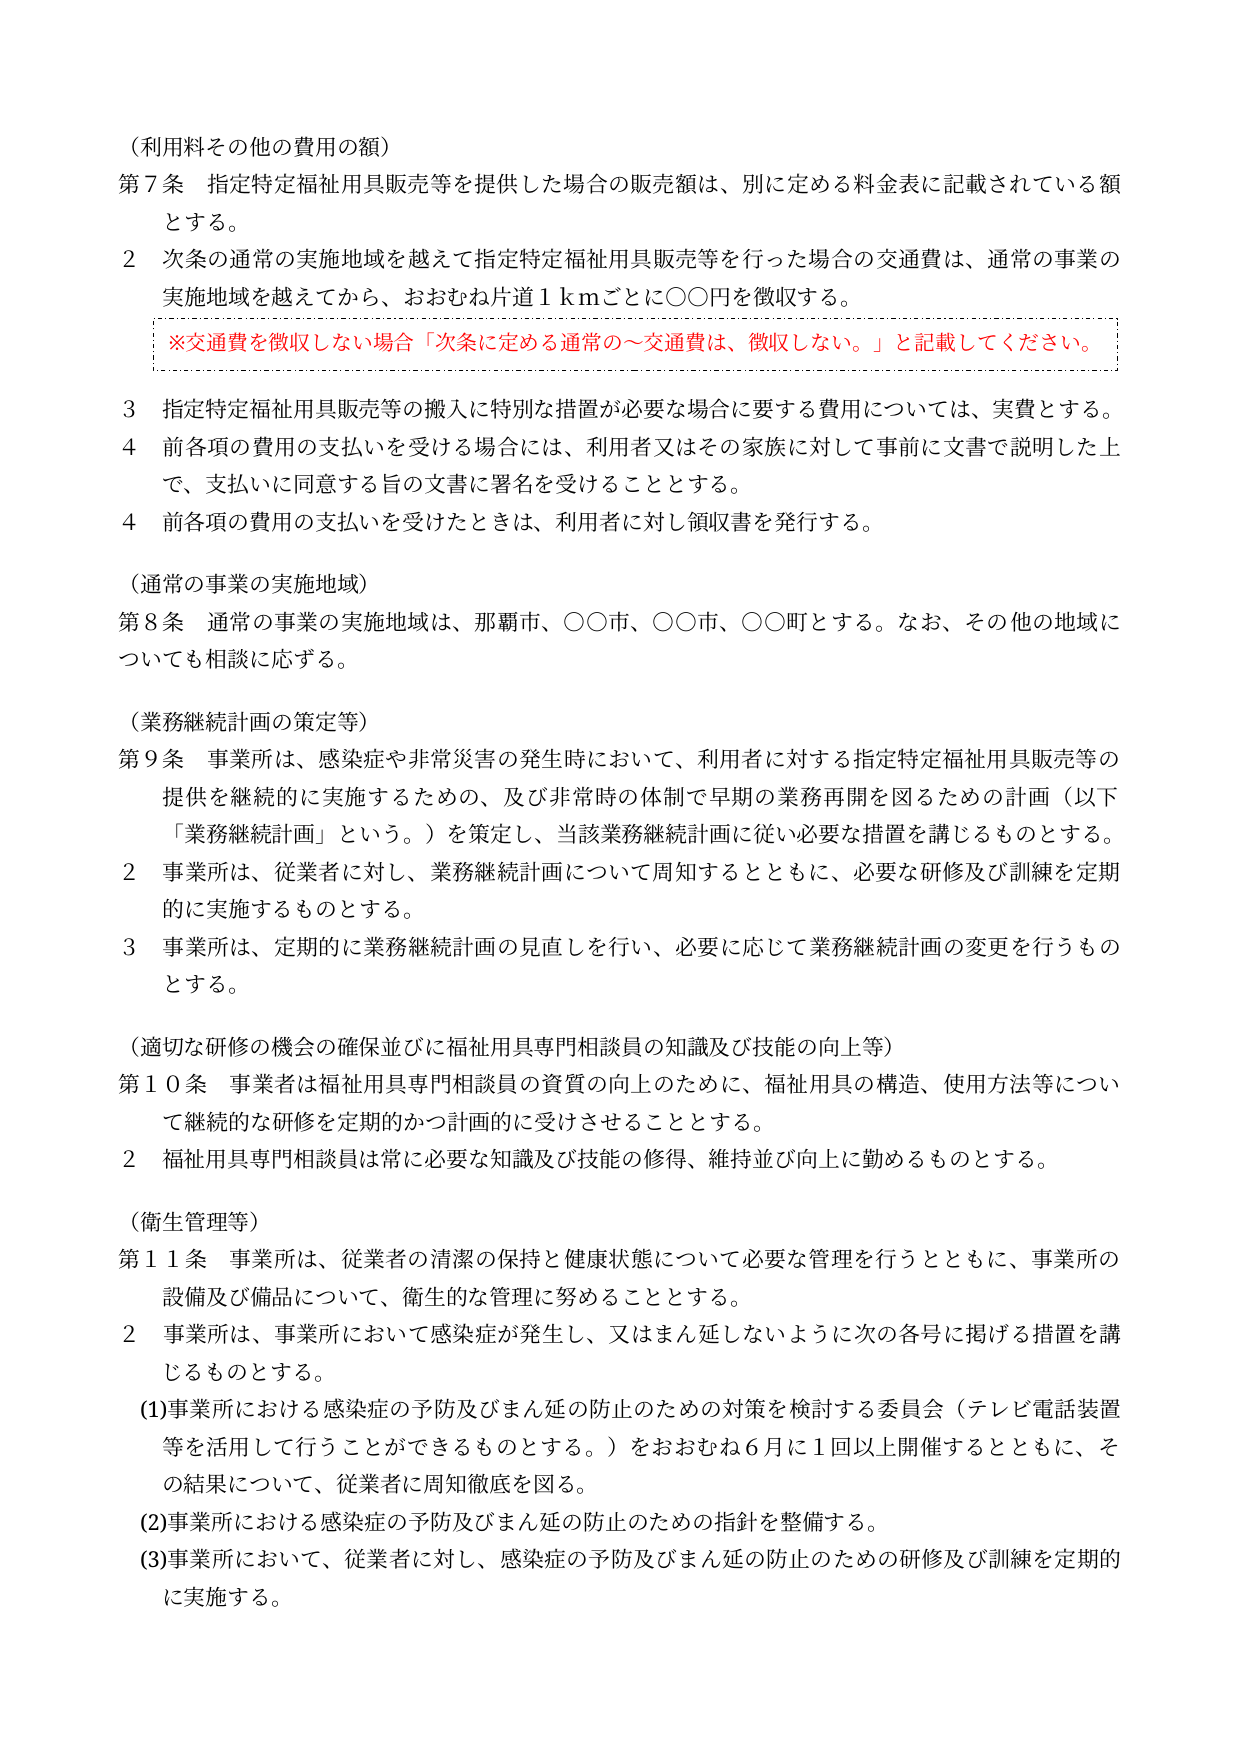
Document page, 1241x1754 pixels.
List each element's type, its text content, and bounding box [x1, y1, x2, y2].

text ３ 指定特定福祉用具販売等の搬入に特別な措置が必要な場合に要する費用については、実費とする。 [118, 389, 1122, 427]
text （衛生管理等） [118, 1202, 1122, 1239]
text ４ 前各項の費用の支払いを受けたときは、利用者に対し領収書を発行する。 [118, 502, 1122, 539]
text （通常の事業の実施地域） [118, 564, 1122, 602]
text (1)事業所における感染症の予防及びまん延の防止のための対策を検討する委員会（テレビ電話装置等を活用して行うことができるものとする。）をおおむね６月に１回以上開催するとともに、その結果について、従業者に周知徹底を図る。 [140, 1389, 1122, 1502]
text （業務継続計画の策定等） [118, 702, 1122, 739]
text （利用料その他の費用の額） [118, 127, 1122, 164]
text ２ 事業所は、従業者に対し、業務継続計画について周知するとともに、必要な研修及び訓練を定期的に実施するものとする。 [118, 852, 1122, 927]
text ２ 福祉用具専門相談員は常に必要な知識及び技能の修得、維持並び向上に勤めるものとする。 [118, 1139, 1122, 1177]
text ２ 事業所は、事業所において感染症が発生し、又はまん延しないように次の各号に掲げる措置を講じるものとする。 [118, 1314, 1122, 1389]
text ４ 前各項の費用の支払いを受ける場合には、利用者又はその家族に対して事前に文書で説明した上で、支払いに同意する旨の文書に署名を受けることとする。 [118, 427, 1122, 502]
text 第７条 指定特定福祉用具販売等を提供した場合の販売額は、別に定める料金表に記載されている額とする。 [118, 164, 1122, 239]
text ３ 事業所は、定期的に業務継続計画の見直しを行い、必要に応じて業務継続計画の変更を行うものとする。 [118, 927, 1122, 1002]
text 第１０条 事業者は福祉用具専門相談員の資質の向上のために、福祉用具の構造、使用方法等について継続的な研修を定期的かつ計画的に受けさせることとする。 [118, 1064, 1122, 1139]
text (2)事業所における感染症の予防及びまん延の防止のための指針を整備する。 [129, 1502, 1122, 1539]
text 第１１条 事業所は、従業者の清潔の保持と健康状態について必要な管理を行うとともに、事業所の設備及び備品について、衛生的な管理に努めることとする。 [118, 1239, 1122, 1314]
text ２ 次条の通常の実施地域を越えて指定特定福祉用具販売等を行った場合の交通費は、通常の事業の実施地域を越えてから、おおむね片道１ｋｍごとに○○円を徴収する。 [118, 239, 1122, 314]
text (3)事業所において、従業者に対し、感染症の予防及びまん延の防止のための研修及び訓練を定期的に実施する。 [140, 1539, 1122, 1614]
text 第８条 通常の事業の実施地域は、那覇市、○○市、○○市、○○町とする。なお、その他の地域についても相談に応ずる。 [118, 602, 1122, 677]
text （適切な研修の機会の確保並びに福祉用具専門相談員の知識及び技能の向上等） [118, 1027, 1122, 1064]
text 第９条 事業所は、感染症や非常災害の発生時において、利用者に対する指定特定福祉用具販売等の提供を継続的に実施するための、及び非常時の体制で早期の業務再開を図るための計画（以下「業務継続計画」という。）を策定し、当該業務継続計画に従い必要な措置を講じるものとする。 [118, 739, 1122, 852]
